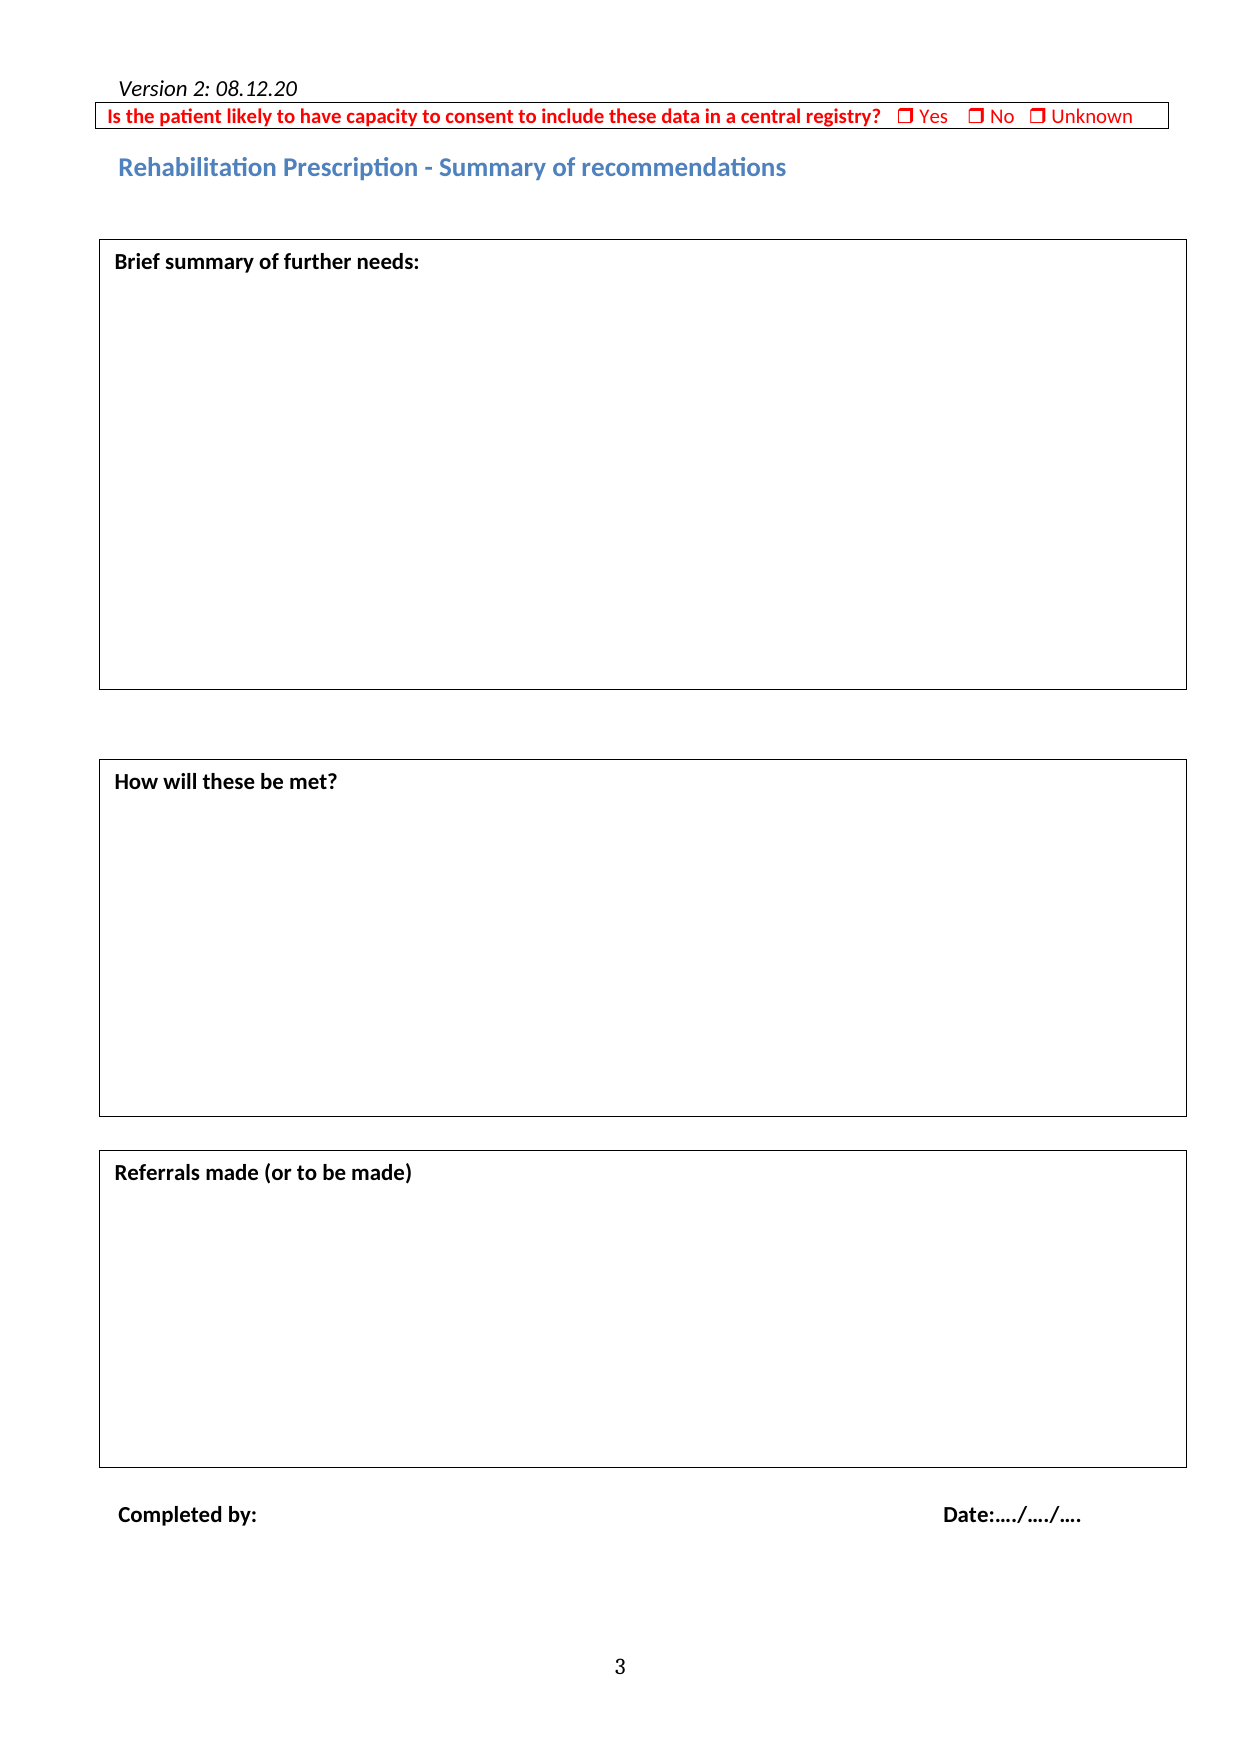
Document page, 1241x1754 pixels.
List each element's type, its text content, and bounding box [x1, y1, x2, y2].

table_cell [96, 103, 1168, 128]
subtitle Rehabilitation Prescription - Summary of recommendations [118, 150, 1122, 183]
text Completed by: Date:…./…./…. [118, 1500, 1122, 1528]
